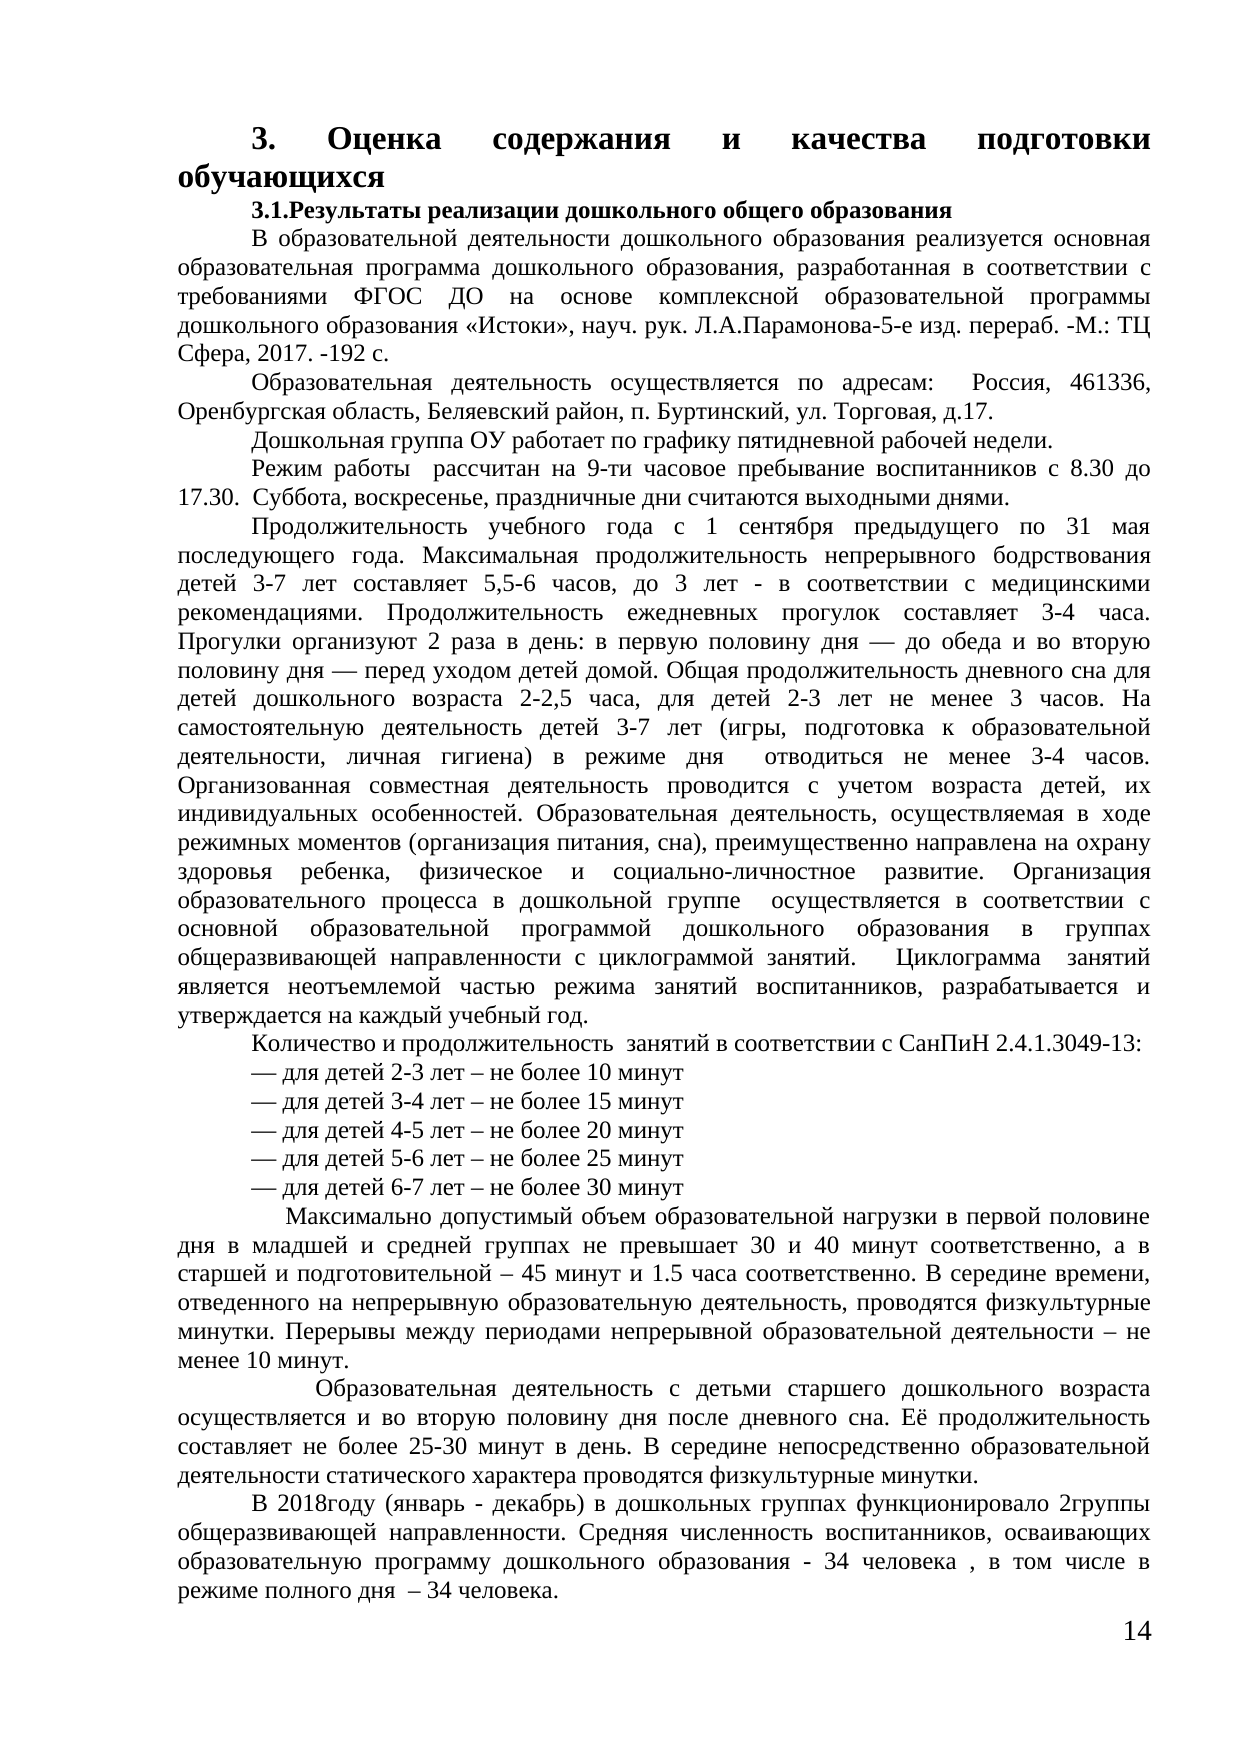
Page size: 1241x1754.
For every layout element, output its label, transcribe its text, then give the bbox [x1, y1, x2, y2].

text — для детей 4-5 лет – не более 20 минут [177, 1115, 1152, 1143]
text В образовательной деятельности дошкольного образования реализуется основная образовательная программа дошкольного образования, разработанная в соответствии с требованиями ФГОС ДО на основе комплексной образовательной программы дошкольного образования «Истоки», науч. рук. Л.А.Парамонова-5-е изд. перераб. -М.: ТЦ Сфера, 2017. -192 с. [177, 223, 1152, 367]
text — для детей 3-4 лет – не более 15 минут [177, 1086, 1152, 1115]
text — для детей 6-7 лет – не более 30 минут [177, 1172, 1152, 1201]
text Продолжительность учебного года с 1 сентября предыдущего по 31 мая последующего года. Максимальная продолжительность непрерывного бодрствования детей 3-7 лет составляет 5,5-6 часов, до 3 лет - в соответствии с медицинскими рекомендациями. Продолжительность ежедневных прогулок составляет 3-4 часа. Прогулки организуют 2 раза в день: в первую половину дня — до обеда и во вторую половину дня — перед уходом детей домой. Общая продолжительность дневного сна для детей дошкольного возраста 2-2,5 часа, для детей 2-3 лет не менее 3 часов. На самостоятельную деятельность детей 3-7 лет (игры, подготовка к образовательной деятельности, личная гигиена) в режиме дня отводиться не менее 3-4 часов. Организованная совместная деятельность проводится с учетом возраста детей, их индивидуальных особенностей. Образовательная деятельность, осуществляемая в ходе режимных моментов (организация питания, сна), преимущественно направлена на охрану здоровья ребенка, физическое и социально-личностное развитие. Организация образовательного процесса в дошкольной группе осуществляется в соответствии с основной образовательной программой дошкольного образования в группах общеразвивающей направленности с циклограммой занятий. Циклограмма занятий является неотъемлемой частью режима занятий воспитанников, разрабатывается и утверждается на каждый учебный год. [177, 511, 1152, 1028]
text 3. Оценка содержания и качества подготовки обучающихся [177, 118, 1152, 195]
text В 2018году (январь - декабрь) в дошкольных группах функционировало 2группы общеразвивающей направленности. Средняя численность воспитанников, осваивающих образовательную программу дошкольного образования - 34 человека , в том числе в режиме полного дня – 34 человека. [177, 1488, 1152, 1603]
text Дошкольная группа ОУ работает по графику пятидневной рабочей недели. [177, 425, 1152, 453]
text — для детей 2-3 лет – не более 10 минут [177, 1057, 1152, 1086]
text Образовательная деятельность с детьми старшего дошкольного возраста осуществляется и во вторую половину дня после дневного сна. Её продолжительность составляет не более 25-30 минут в день. В середине непосредственно образовательной деятельности статического характера проводятся физкультурные минутки. [177, 1373, 1152, 1488]
text — для детей 5-6 лет – не более 25 минут [177, 1143, 1152, 1172]
text Образовательная деятельность осуществляется по адресам: Россия, 461336, Оренбургская область, Беляевский район, п. Буртинский, ул. Торговая, д.17. [177, 367, 1152, 425]
text Максимально допустимый объем образовательной нагрузки в первой половине дня в младшей и средней группах не превышает 30 и 40 минут соответственно, а в старшей и подготовительной – 45 минут и 1.5 часа соответственно. В середине времени, отведенного на непрерывную образовательную деятельность, проводятся физкультурные минутки. Перерывы между периодами непрерывной образовательной деятельности – не менее 10 минут. [177, 1201, 1152, 1373]
text 3.1.Результаты реализации дошкольного общего образования [177, 195, 1152, 223]
text Количество и продолжительность занятий в соответствии с СанПиН 2.4.1.3049-13: [177, 1028, 1152, 1057]
text Режим работы рассчитан на 9-ти часовое пребывание воспитанников с 8.30 до 17.30. Суббота, воскресенье, праздничные дни считаются выходными днями. [177, 453, 1152, 511]
